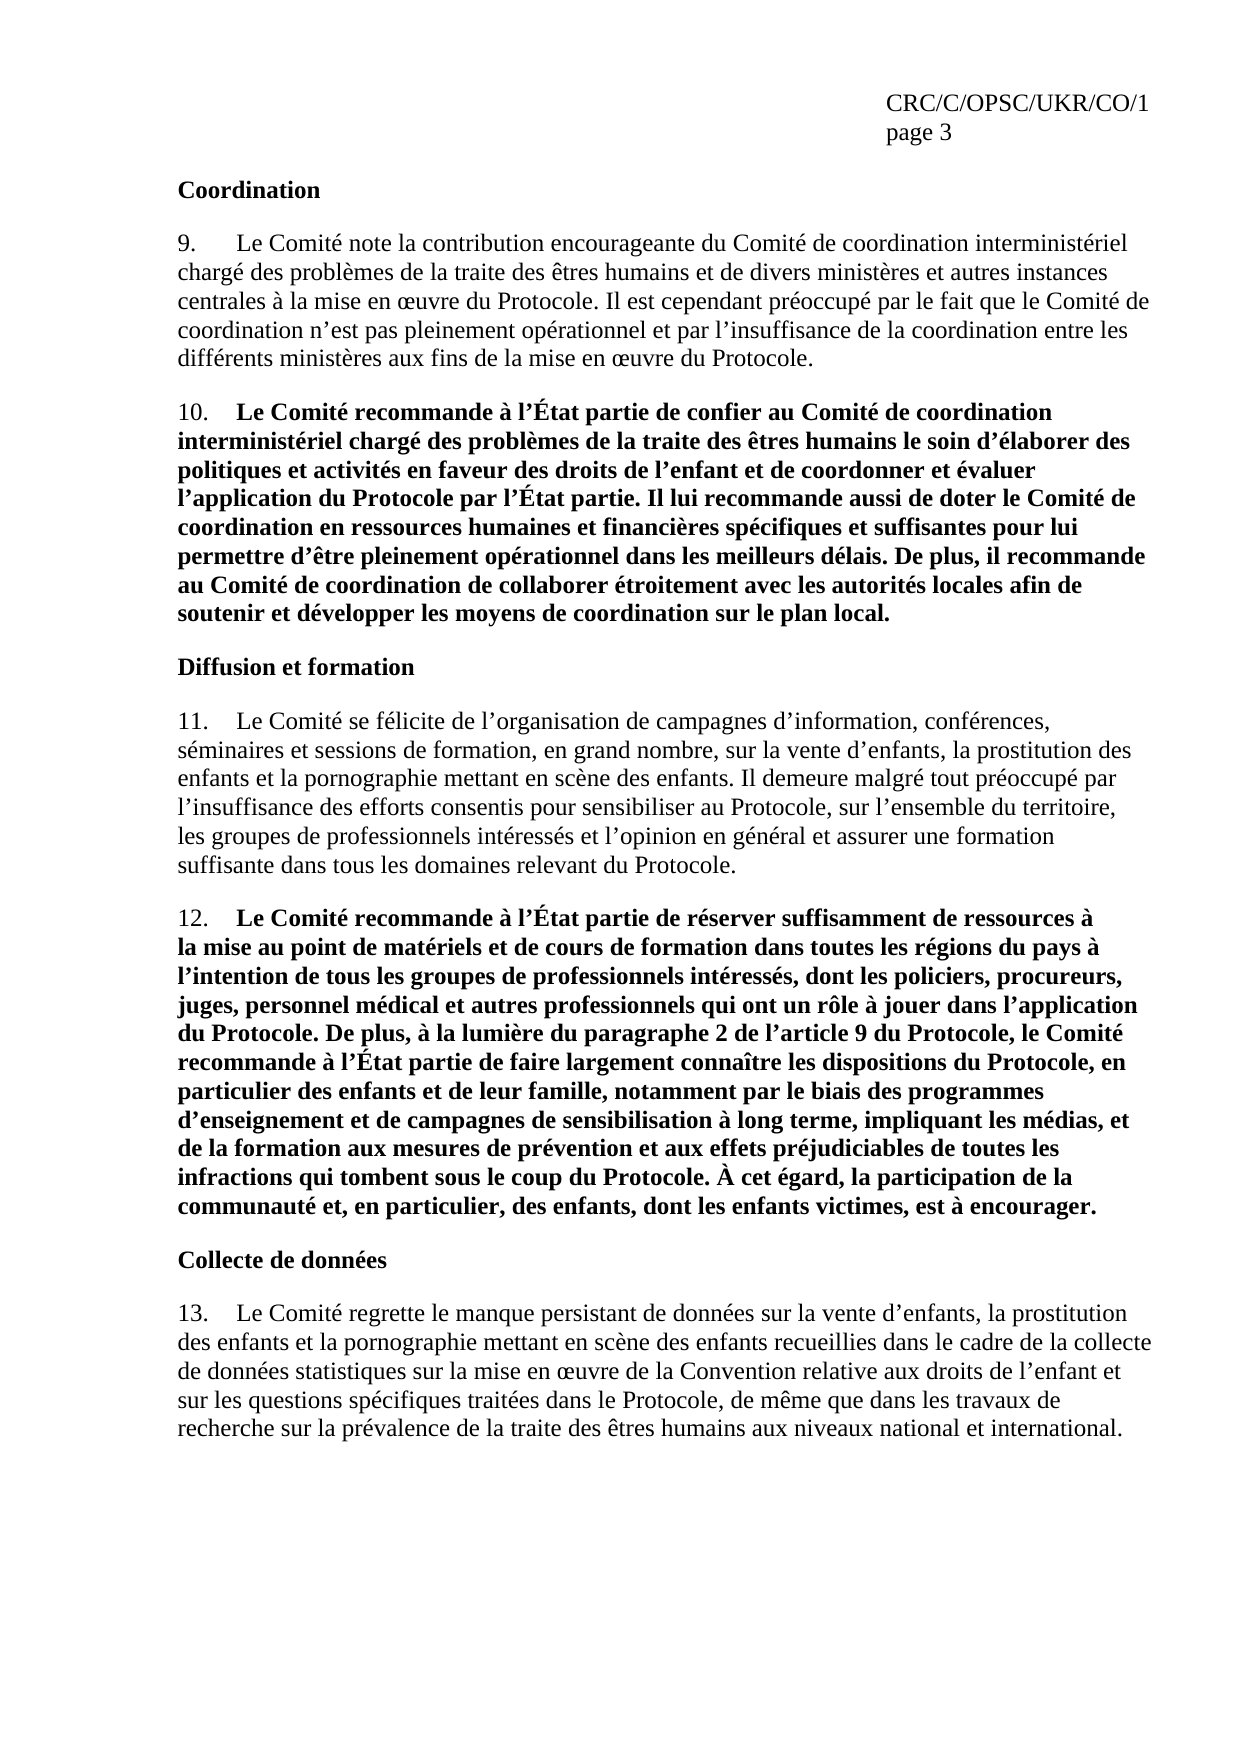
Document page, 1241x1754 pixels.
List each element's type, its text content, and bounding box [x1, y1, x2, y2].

text 13. Le Comité regrette le manque persistant de données sur la vente d’enfants, la prostitution des enfants et la pornographie mettant en scène des enfants recueillies dans le cadre de la collecte de données statistiques sur la mise en œuvre de la Convention relative aux droits de l’enfant et sur les questions spécifiques traitées dans le Protocole, de même que dans les travaux de recherche sur la prévalence de la traite des êtres humains aux niveaux national et international. [177, 1298, 1152, 1442]
text 11. Le Comité se félicite de l’organisation de campagnes d’information, conférences, séminaires et sessions de formation, en grand nombre, sur la vente d’enfants, la prostitution des enfants et la pornographie mettant en scène des enfants. Il demeure malgré tout préoccupé par l’insuffisance des efforts consentis pour sensibiliser au Protocole, sur l’ensemble du territoire, les groupes de professionnels intéressés et l’opinion en général et assurer une formation suffisante dans tous les domaines relevant du Protocole. [177, 706, 1152, 878]
text 12. Le Comité recommande à l’État partie de réserver suffisamment de ressources à la mise au point de matériels et de cours de formation dans toutes les régions du pays à l’intention de tous les groupes de professionnels intéressés, dont les policiers, procureurs, juges, personnel médical et autres professionnels qui ont un rôle à jouer dans l’application du Protocole. De plus, à la lumière du paragraphe 2 de l’article 9 du Protocole, le Comité recommande à l’État partie de faire largement connaître les dispositions du Protocole, en particulier des enfants et de leur famille, notamment par le biais des programmes d’enseignement et de campagnes de sensibilisation à long terme, impliquant les médias, et de la formation aux mesures de prévention et aux effets préjudiciables de toutes les infractions qui tombent sous le coup du Protocole. À cet égard, la participation de la communauté et, en particulier, des enfants, dont les enfants victimes, est à encourager. [177, 903, 1152, 1220]
text Coordination [177, 175, 1152, 203]
text 10. Le Comité recommande à l’État partie de confier au Comité de coordination interministériel chargé des problèmes de la traite des êtres humains le soin d’élaborer des politiques et activités en faveur des droits de l’enfant et de coordonner et évaluer l’application du Protocole par l’État partie. Il lui recommande aussi de doter le Comité de coordination en ressources humaines et financières spécifiques et suffisantes pour lui permettre d’être pleinement opérationnel dans les meilleurs délais. De plus, il recommande au Comité de coordination de collaborer étroitement avec les autorités locales afin de soutenir et développer les moyens de coordination sur le plan local. [177, 397, 1152, 627]
text 9. Le Comité note la contribution encourageante du Comité de coordination interministériel chargé des problèmes de la traite des êtres humains et de divers ministères et autres instances centrales à la mise en œuvre du Protocole. Il est cependant préoccupé par le fait que le Comité de coordination n’est pas pleinement opérationnel et par l’insuffisance de la coordination entre les différents ministères aux fins de la mise en œuvre du Protocole. [177, 228, 1152, 372]
text Diffusion et formation [177, 652, 1152, 681]
text Collecte de données [177, 1245, 1152, 1273]
